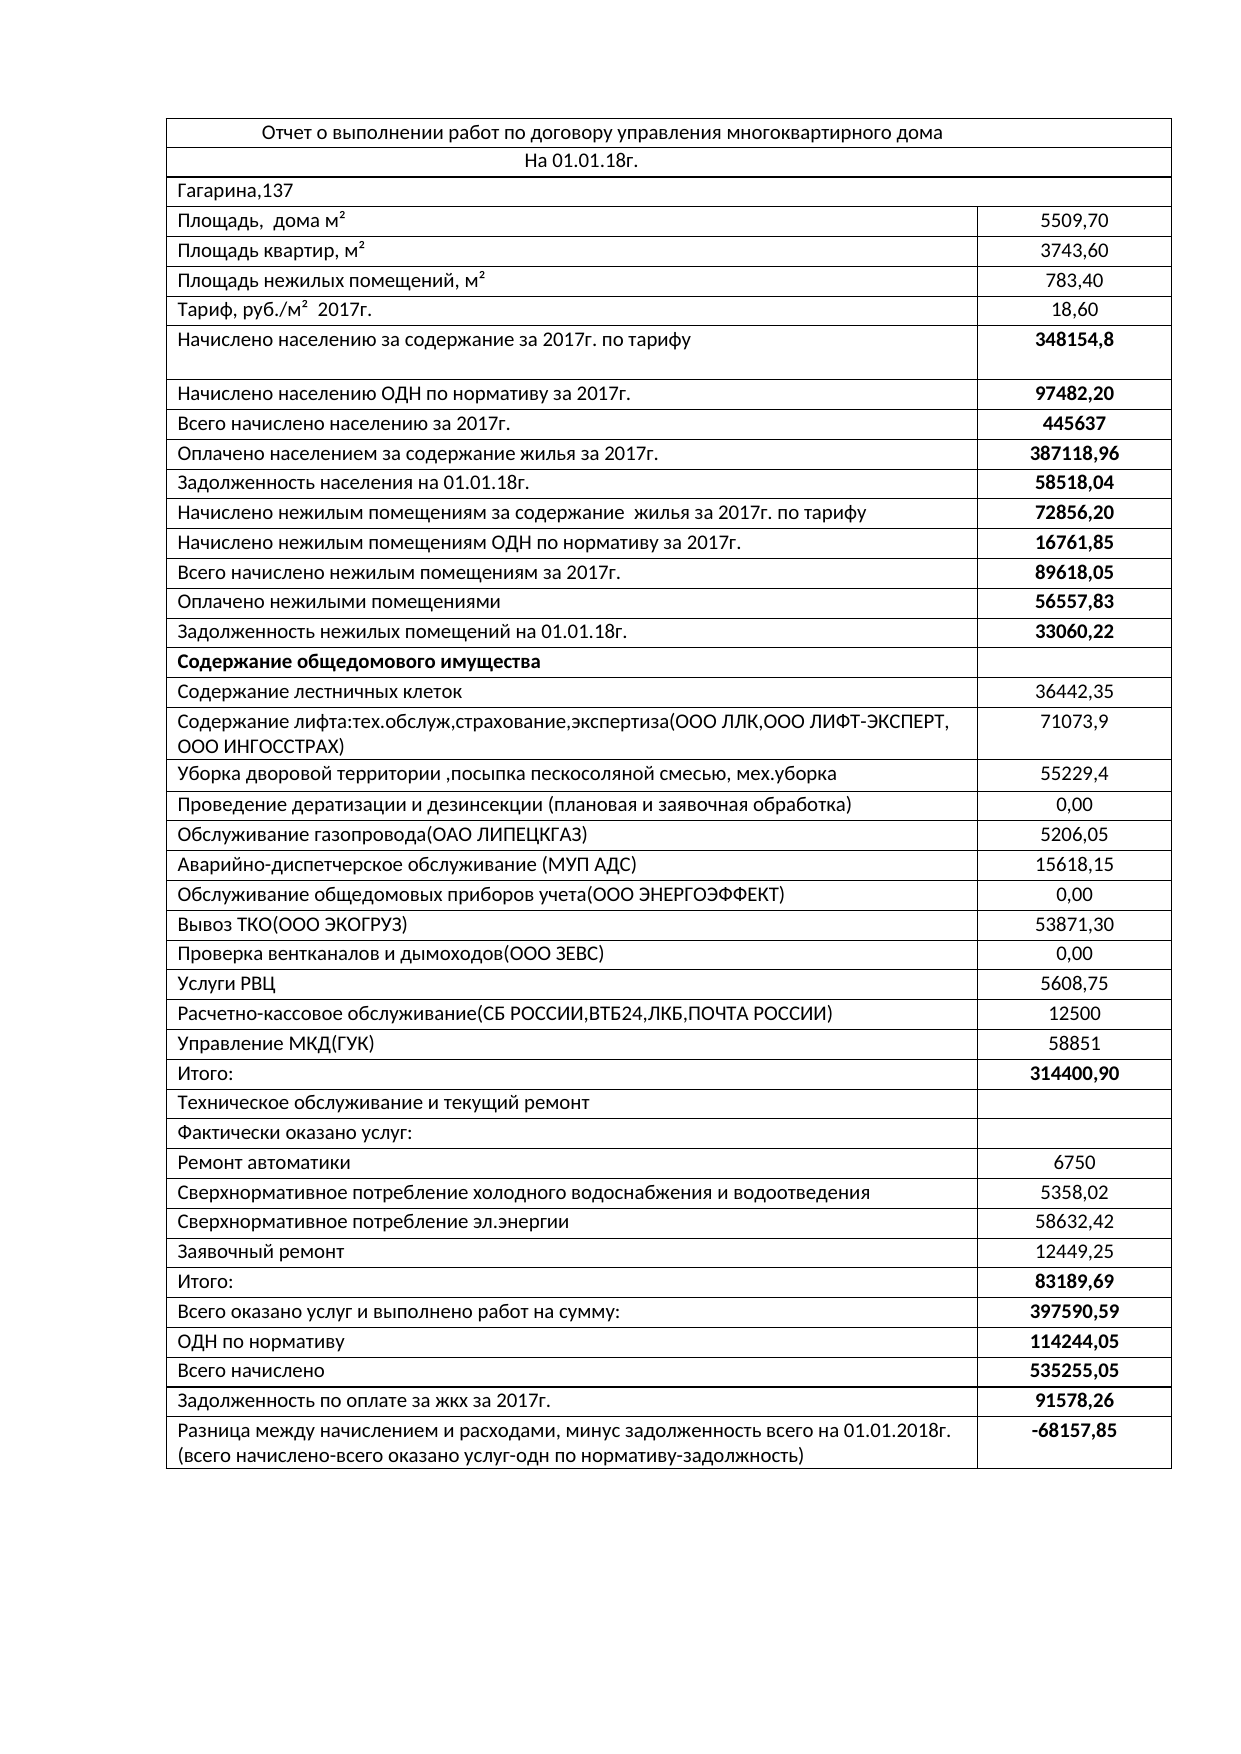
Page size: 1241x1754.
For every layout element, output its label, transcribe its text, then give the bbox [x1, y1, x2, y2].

table_cell Всего оказано услуг и выполнено работ на сумму: [167, 1298, 977, 1327]
table_cell Вывоз ТКО(ООО ЭКОГРУЗ) [167, 911, 977, 939]
table_cell Содержание лифта:тех.обслуж,страхование,экспертиза(ООО ЛЛК,ООО ЛИФТ-ЭКСПЕРТ, ООО ИНГОССТРАХ) [167, 708, 977, 759]
table_cell Начислено нежилым помещениям ОДН по нормативу за 2017г. [167, 529, 977, 558]
table_header Отчет о выполнении работ по договору управления многоквартирного дома [167, 119, 1171, 147]
table_cell 56557,83 [978, 589, 1171, 617]
table_cell 5608,75 [978, 970, 1171, 999]
table_cell 397590,59 [978, 1298, 1171, 1327]
table_cell 5206,05 [978, 821, 1171, 850]
table_cell 36442,35 [978, 678, 1171, 707]
table_cell Площадь квартир, м² [167, 237, 977, 266]
table_cell 72856,20 [978, 499, 1171, 528]
table_cell 58518,04 [978, 470, 1171, 498]
table_cell 58851 [978, 1030, 1171, 1059]
table_cell Гагарина,137 [167, 178, 1171, 206]
table_cell Содержание общедомового имущества [167, 648, 977, 677]
table_cell Всего начислено [167, 1358, 977, 1386]
table_cell Проверка вентканалов и дымоходов(ООО ЗЕВС) [167, 941, 977, 969]
table_cell Всего начислено населению за 2017г. [167, 410, 977, 439]
table_cell 97482,20 [978, 380, 1171, 409]
table_cell 33060,22 [978, 619, 1171, 647]
table_cell 83189,69 [978, 1268, 1171, 1297]
table_cell Оплачено нежилыми помещениями [167, 589, 977, 617]
table_cell [978, 1119, 1171, 1148]
table_cell 89618,05 [978, 559, 1171, 588]
table_cell Задолженность нежилых помещений на 01.01.18г. [167, 619, 977, 647]
table_cell Тариф, руб./м² 2017г. [167, 297, 977, 325]
table_cell [978, 648, 1171, 677]
table_cell 0,00 [978, 941, 1171, 969]
table_cell Ремонт автоматики [167, 1149, 977, 1178]
table_cell Фактически оказано услуг: [167, 1119, 977, 1148]
table_cell 3743,60 [978, 237, 1171, 266]
table_cell Проведение дератизации и дезинсекции (плановая и заявочная обработка) [167, 792, 977, 820]
table_cell Расчетно-кассовое обслуживание(СБ РОССИИ,ВТБ24,ЛКБ,ПОЧТА РОССИИ) [167, 1000, 977, 1029]
table_cell ОДН по нормативу [167, 1328, 977, 1357]
table_cell Разница между начислением и расходами, минус задолженность всего на 01.01.2018г. (всего начислено-всего оказано услуг-одн по нормативу-задолжность) [167, 1417, 977, 1468]
table_cell 71073,9 [978, 708, 1171, 759]
table_cell На 01.01.18г. [167, 148, 1171, 176]
table_cell 16761,85 [978, 529, 1171, 558]
table_cell Начислено нежилым помещениям за содержание жилья за 2017г. по тарифу [167, 499, 977, 528]
table_cell 114244,05 [978, 1328, 1171, 1357]
table_cell 445637 [978, 410, 1171, 439]
table_cell 12500 [978, 1000, 1171, 1029]
table_cell Сверхнормативное потребление эл.энергии [167, 1209, 977, 1237]
table_cell 55229,4 [978, 760, 1171, 791]
table_cell Аварийно-диспетчерское обслуживание (МУП АДС) [167, 851, 977, 880]
table_cell Итого: [167, 1268, 977, 1297]
table_cell [978, 1090, 1171, 1118]
table_cell Оплачено населением за содержание жилья за 2017г. [167, 440, 977, 468]
table_cell Задолженность по оплате за жкх за 2017г. [167, 1388, 977, 1416]
table_cell Содержание лестничных клеток [167, 678, 977, 707]
table_cell 0,00 [978, 881, 1171, 910]
table_cell Площадь, дома м² [167, 207, 977, 236]
table_cell Управление МКД(ГУК) [167, 1030, 977, 1059]
table_cell Площадь нежилых помещений, м² [167, 267, 977, 296]
table_cell Обслуживание общедомовых приборов учета(ООО ЭНЕРГОЭФФЕКТ) [167, 881, 977, 910]
table_cell Задолженность населения на 01.01.18г. [167, 470, 977, 498]
table_cell 783,40 [978, 267, 1171, 296]
table_cell Сверхнормативное потребление холодного водоснабжения и водоотведения [167, 1179, 977, 1208]
table_cell 348154,8 [978, 326, 1171, 379]
table_cell 15618,15 [978, 851, 1171, 880]
table_cell Уборка дворовой территории ,посыпка пескосоляной смесью, мех.уборка [167, 760, 977, 791]
table_cell -68157,85 [978, 1417, 1171, 1468]
table_cell Начислено населению ОДН по нормативу за 2017г. [167, 380, 977, 409]
table_cell 58632,42 [978, 1209, 1171, 1237]
table_cell 91578,26 [978, 1388, 1171, 1416]
table_cell 387118,96 [978, 440, 1171, 468]
table_cell 314400,90 [978, 1060, 1171, 1088]
table_cell 5358,02 [978, 1179, 1171, 1208]
table_cell Обслуживание газопровода(ОАО ЛИПЕЦКГАЗ) [167, 821, 977, 850]
table_cell Услуги РВЦ [167, 970, 977, 999]
table_cell Начислено населению за содержание за 2017г. по тарифу [167, 326, 977, 379]
table_cell 18,60 [978, 297, 1171, 325]
table_cell Всего начислено нежилым помещениям за 2017г. [167, 559, 977, 588]
table_cell 53871,30 [978, 911, 1171, 939]
table_cell 6750 [978, 1149, 1171, 1178]
table_cell Техническое обслуживание и текущий ремонт [167, 1090, 977, 1118]
table_cell Итого: [167, 1060, 977, 1088]
table_cell 12449,25 [978, 1239, 1171, 1267]
table_cell Заявочный ремонт [167, 1239, 977, 1267]
table_cell 0,00 [978, 792, 1171, 820]
table_cell 535255,05 [978, 1358, 1171, 1386]
table_cell 5509,70 [978, 207, 1171, 236]
